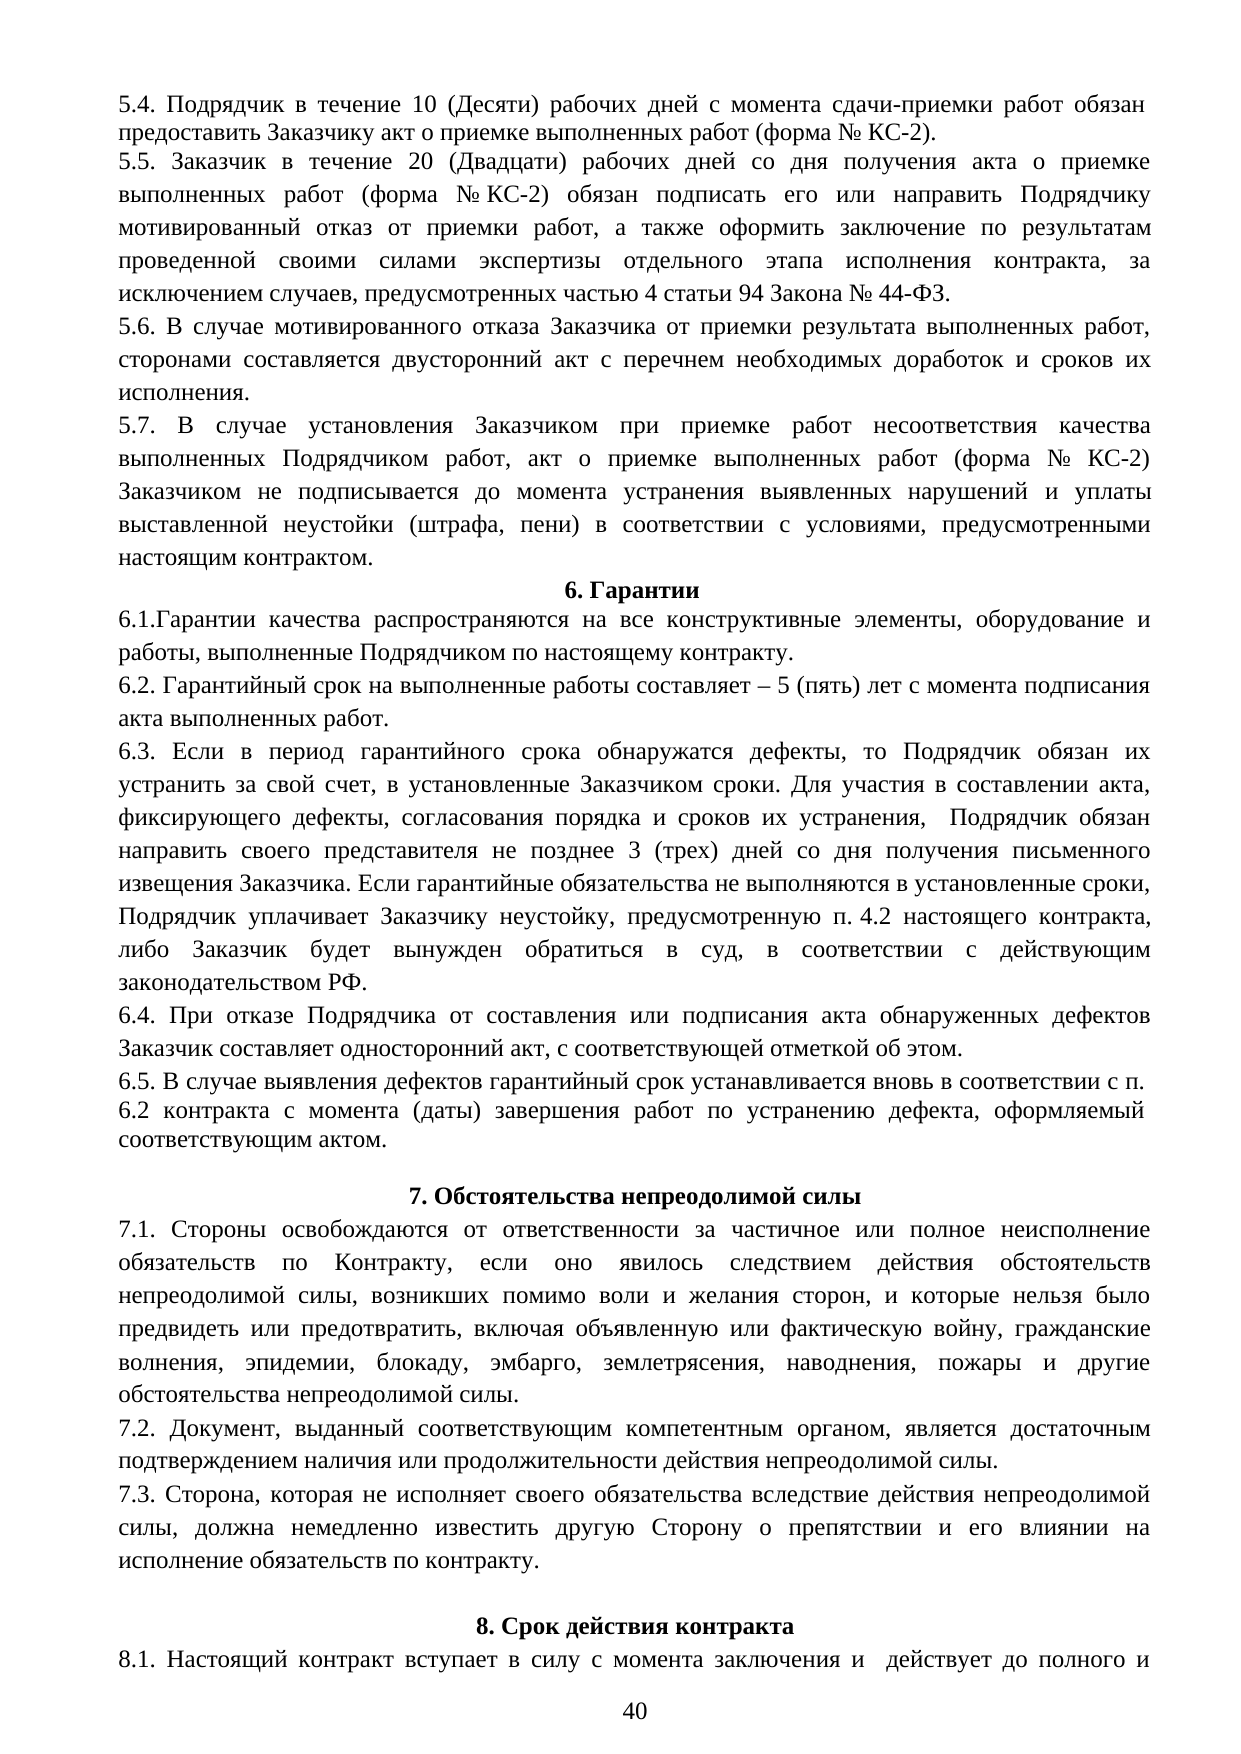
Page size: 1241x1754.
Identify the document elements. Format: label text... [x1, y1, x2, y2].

text 7. Обстоятельства непреодолимой силы [118, 1181, 1152, 1210]
text 8. Срок действия контракта [118, 1611, 1152, 1639]
text 6.5. В случае выявления дефектов гарантийный срок устанавливается вновь в соответствии с п. 6.2 контракта с момента (даты) завершения работ по устранению дефекта, оформляемый соответствующим актом. [118, 1066, 1146, 1153]
text 7.1. Стороны освобождаются от ответственности за частичное или полное неисполнение обязательств по Контракту, если оно явилось следствием действия обстоятельств непреодолимой силы, возникших помимо воли и желания сторон, и которые нельзя было предвидеть или предотвратить, включая объявленную или фактическую войну, гражданские волнения, эпидемии, блокаду, эмбарго, землетрясения, наводнения, пожары и другие обстоятельства непреодолимой силы. [118, 1214, 1152, 1408]
text 6.4. При отказе Подрядчика от составления или подписания акта обнаруженных дефектов Заказчик составляет односторонний акт, с соответствующей отметкой об этом. [118, 1000, 1152, 1062]
text 6.2. Гарантийный срок на выполненные работы составляет – 5 (пять) лет с момента подписания акта выполненных работ. [118, 670, 1152, 732]
text 6.3. Если в период гарантийного срока обнаружатся дефекты, то Подрядчик обязан их устранить за свой счет, в установленные Заказчиком сроки. Для участия в составлении акта, фиксирующего дефекты, согласования порядка и сроков их устранения, Подрядчик обязан направить своего представителя не позднее 3 (трех) дней со дня получения письменного извещения Заказчика. Если гарантийные обязательства не выполняются в установленные сроки, Подрядчик уплачивает Заказчику неустойку, предусмотренную п. 4.2 настоящего контракта, либо Заказчик будет вынужден обратиться в суд, в соответствии с действующим законодательством РФ. [118, 736, 1152, 996]
text 6.1.Гарантии качества распространяются на все конструктивные элементы, оборудование и работы, выполненные Подрядчиком по настоящему контракту. [118, 604, 1152, 666]
text 7.2. Документ, выданный соответствующим компетентным органом, является достаточным подтверждением наличия или продолжительности действия непреодолимой силы. [118, 1413, 1152, 1474]
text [118, 1644, 1152, 1672]
text 7.3. Сторона, которая не исполняет своего обязательства вследствие действия непреодолимой силы, должна немедленно известить другую Сторону о препятствии и его влиянии на исполнение обязательств по контракту. [118, 1479, 1152, 1573]
text 6. Гарантии [118, 575, 1146, 604]
text 5.7. В случае установления Заказчиком при приемке работ несоответствия качества выполненных Подрядчиком работ, акт о приемке выполненных работ (форма № КС-2) Заказчиком не подписывается до момента устранения выявленных нарушений и уплаты выставленной неустойки (штрафа, пени) в соответствии с условиями, предусмотренными настоящим контрактом. [118, 410, 1152, 571]
text 5.6. В случае мотивированного отказа Заказчика от приемки результата выполненных работ, сторонами составляется двусторонний акт с перечнем необходимых доработок и сроков их исполнения. [118, 311, 1152, 406]
text 5.5. Заказчик в течение 20 (Двадцати) рабочих дней со дня получения акта о приемке выполненных работ (форма № КС-2) обязан подписать его или направить Подрядчику мотивированный отказ от приемки работ, а также оформить заключение по результатам проведенной своими силами экспертизы отдельного этапа исполнения контракта, за исключением случаев, предусмотренных частью 4 статьи 94 Закона № 44-ФЗ. [118, 146, 1152, 307]
text 5.4. Подрядчик в течение 10 (Десяти) рабочих дней с момента сдачи-приемки работ обязан предоставить Заказчику акт о приемке выполненных работ (форма № КС-2). [118, 89, 1146, 146]
